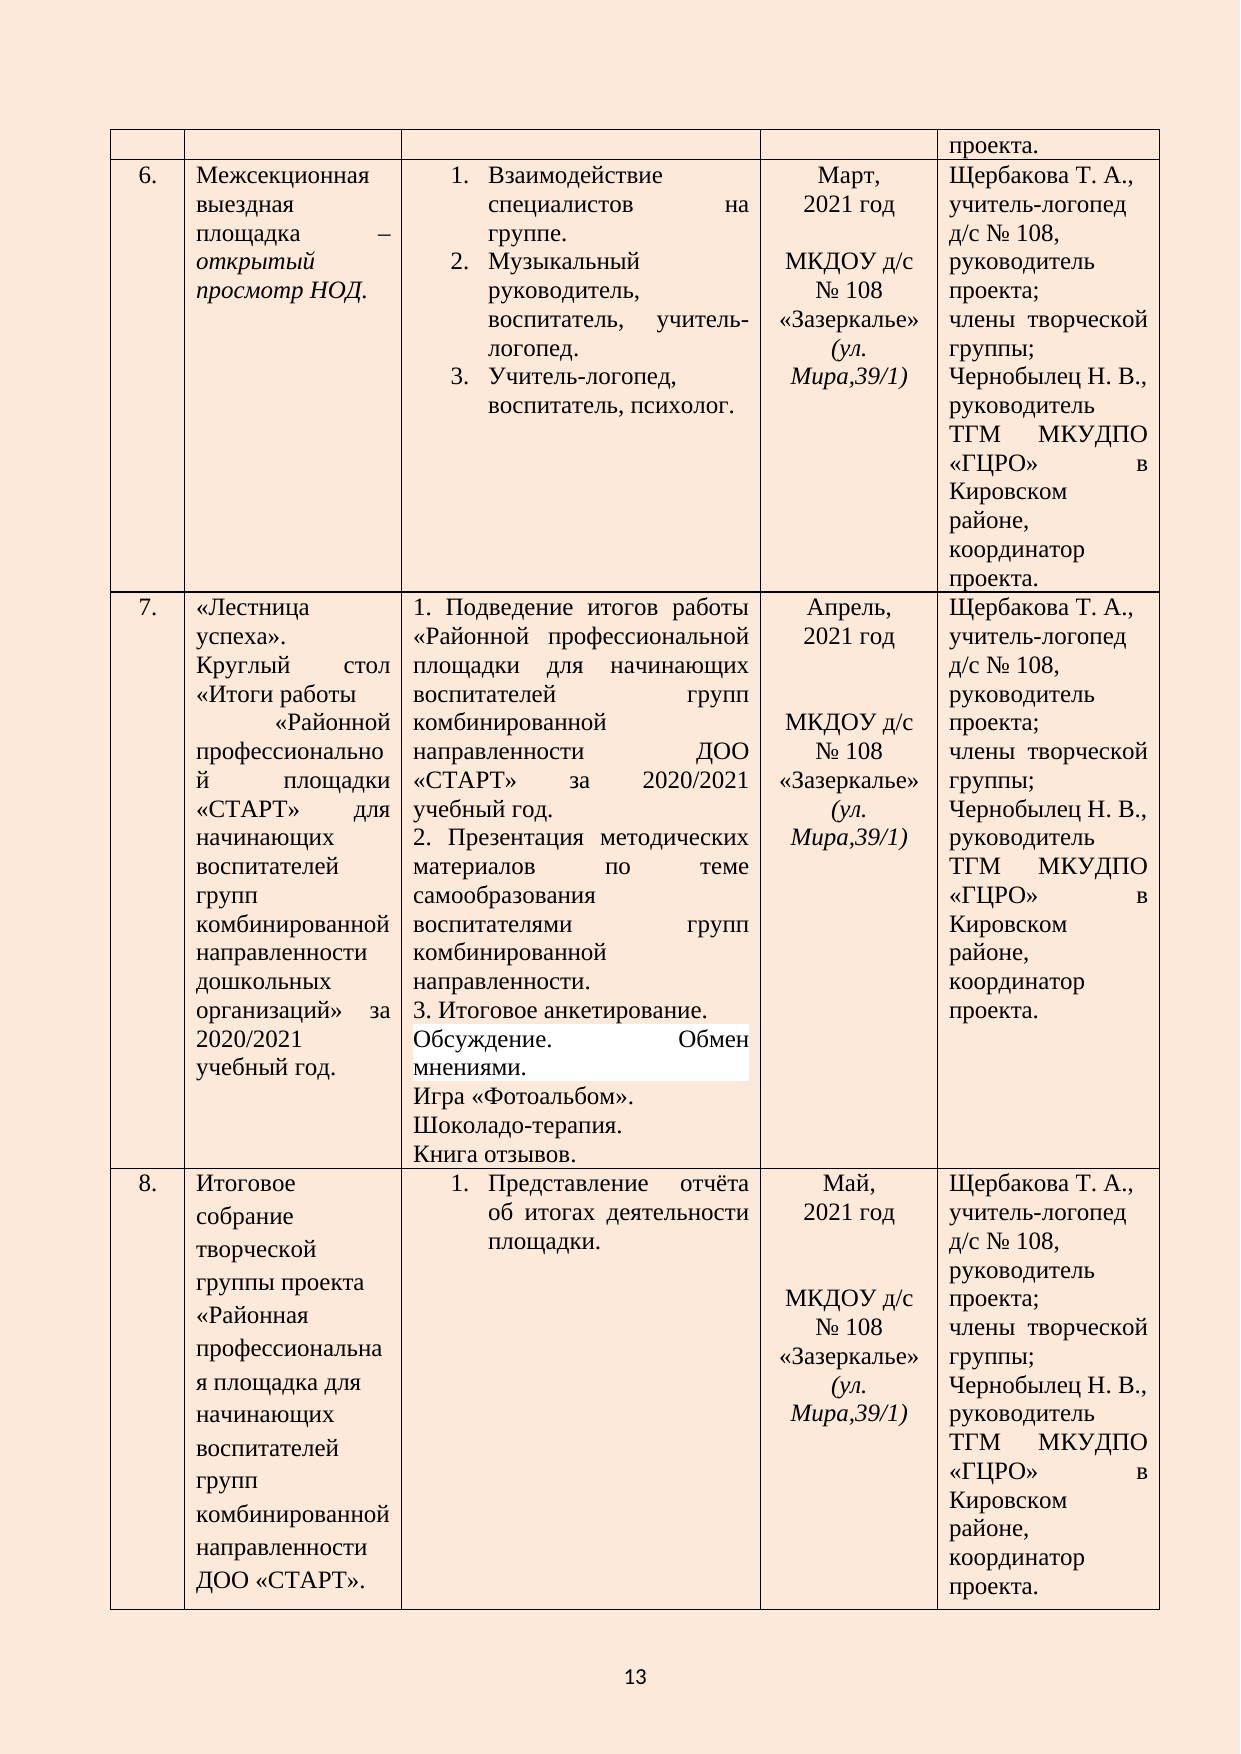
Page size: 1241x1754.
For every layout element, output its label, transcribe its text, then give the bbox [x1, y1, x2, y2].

table_cell Взаимодействие специалистов на группе. Музыкальный руководитель, воспитатель, учитель-логопед. Учитель-логопед, воспитатель, психолог. [402, 160, 760, 591]
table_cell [938, 130, 1159, 159]
table_cell Представление отчёта об итогах деятельности площадки. [402, 1169, 760, 1609]
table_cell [761, 130, 937, 159]
table_cell Март, 2021 год МКДОУ д/с № 108 «Зазеркалье» (ул. Мира,39/1) [761, 160, 937, 591]
table_cell 6. [111, 160, 184, 591]
table_cell «Лестница успеха». Круглый стол «Итоги работы «Районной профессиональной площадки «СТАРТ» для начинающих воспитателей групп комбинированной направленности дошкольных организаций» за 2020/2021 учебный год. [185, 593, 401, 1167]
table_cell 7. [111, 593, 184, 1167]
table_cell 8. [111, 1169, 184, 1609]
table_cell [185, 130, 401, 159]
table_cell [402, 130, 760, 159]
table_cell 1. Подведение итогов работы «Районной профессиональной площадки для начинающих воспитателей групп комбинированной направленности ДОО «СТАРТ» за 2020/2021 учебный год. 2. Презентация методических материалов по теме самообразования воспитателями групп комбинированной направленности. 3. Итоговое анкетирование. Обсуждение. Обмен мнениями. Игра «Фотоальбом». Шоколадо-терапия. Книга отзывов. [402, 593, 760, 1167]
table_cell 5. [111, 130, 184, 159]
table_cell Межсекционная выездная площадка – открытый просмотр НОД. [185, 160, 401, 591]
table_cell Апрель, 2021 год МКДОУ д/с № 108 «Зазеркалье» (ул. Мира,39/1) [761, 593, 937, 1167]
table_cell Итоговое собрание творческой группы проекта «Районная профессиональная площадка для начинающих воспитателей групп комбинированной направленности ДОО «СТАРТ». [185, 1169, 401, 1609]
table_cell Май, 2021 год МКДОУ д/с № 108 «Зазеркалье» (ул. Мира,39/1) [761, 1169, 937, 1609]
